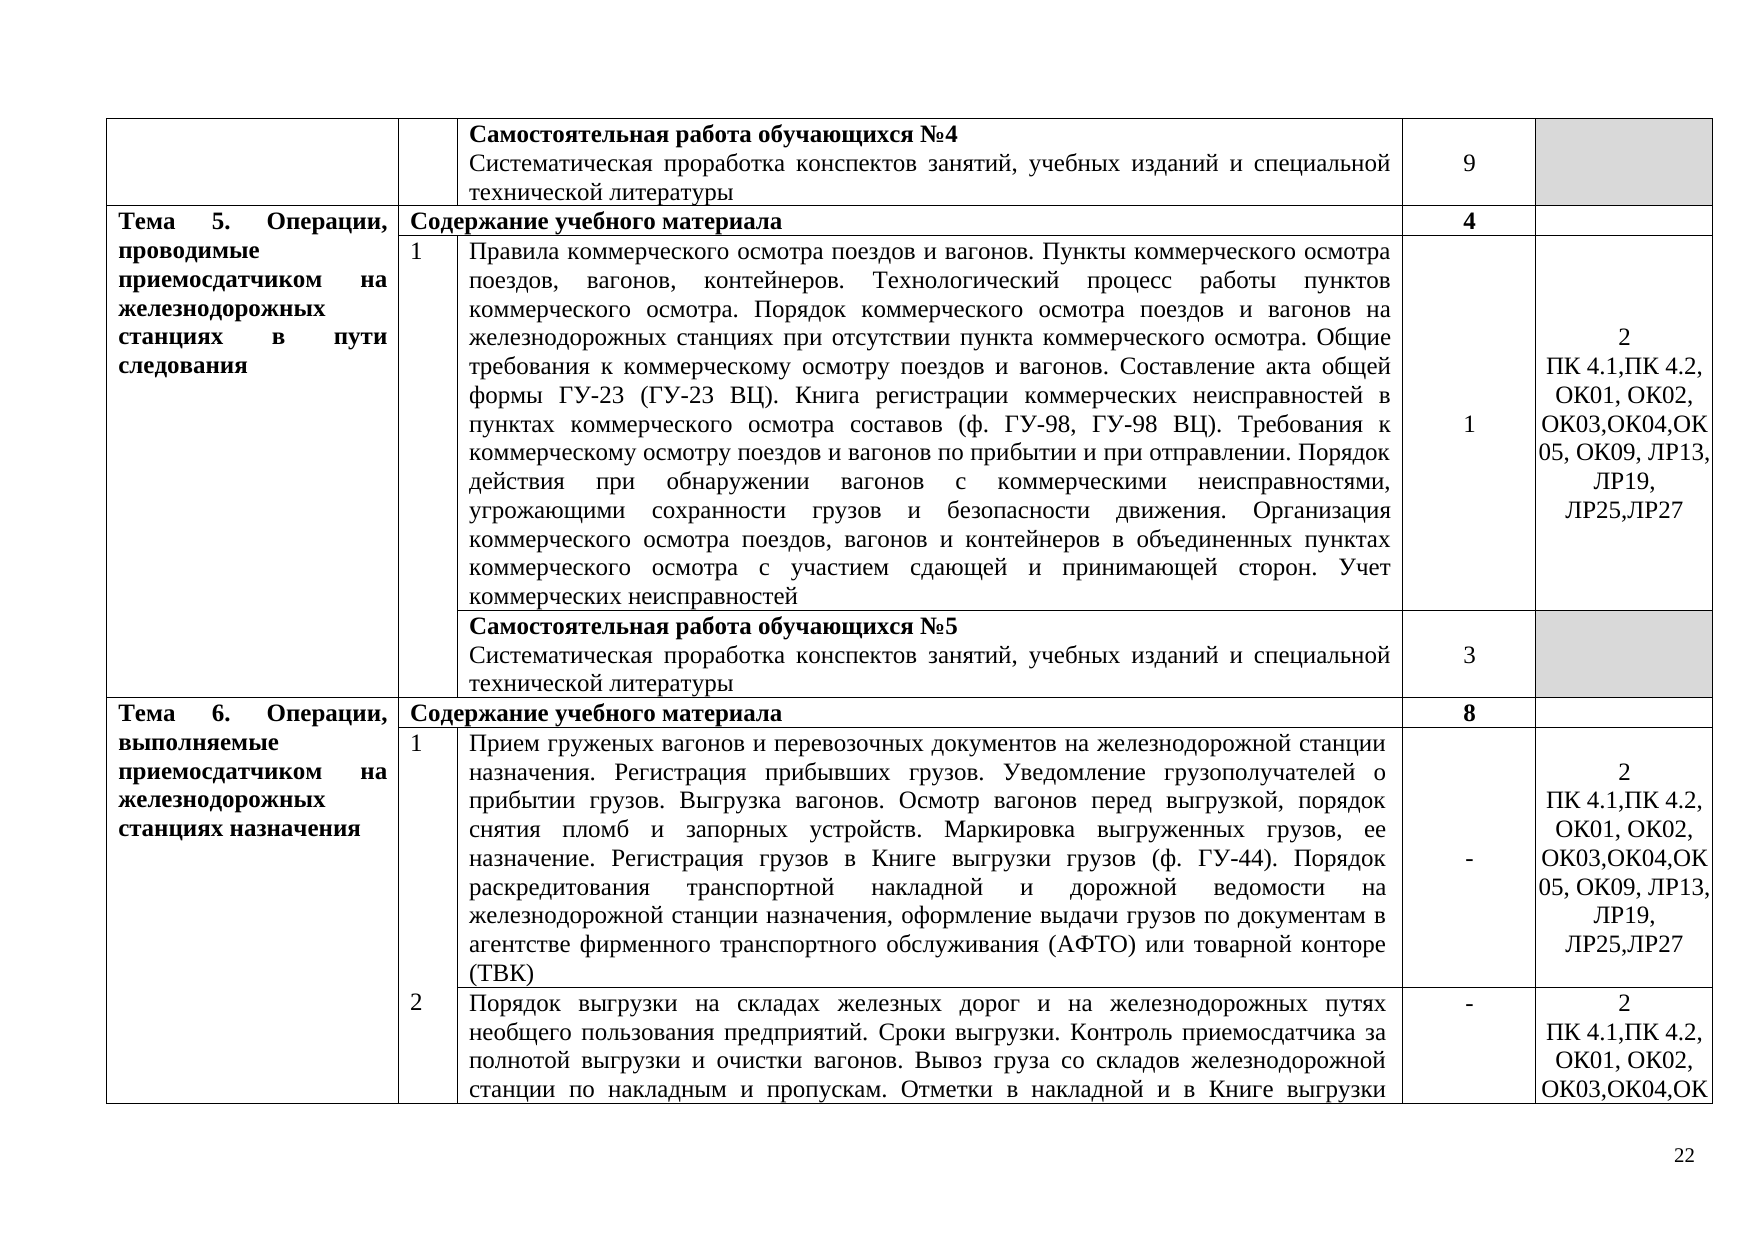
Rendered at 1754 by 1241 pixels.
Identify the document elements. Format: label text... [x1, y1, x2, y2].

table_cell Самостоятельная работа обучающихся №4 Систематическая проработка конспектов занятий, учебных изданий и специальной технической литературы [458, 119, 1402, 205]
table_cell 8 [1403, 698, 1535, 727]
table_cell 9 [1403, 119, 1535, 205]
table_cell [1536, 206, 1712, 235]
table_cell Содержание учебного материала [399, 206, 1402, 235]
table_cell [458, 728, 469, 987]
table_cell [1536, 611, 1712, 697]
table_cell 2 ПК 4.1,ПК 4.2, ОК01, ОК02, ОК03,ОК04,ОК 05, ОК09, ЛР13, ЛР19, ЛР25,ЛР27 [1536, 728, 1712, 786]
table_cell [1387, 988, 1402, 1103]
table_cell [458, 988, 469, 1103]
table_cell 4 [1403, 206, 1535, 235]
table_cell 1 [399, 236, 457, 697]
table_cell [1536, 1045, 1712, 1103]
table_cell - [1403, 988, 1535, 1103]
table_cell [1536, 119, 1712, 205]
table_cell 3 [1403, 611, 1535, 697]
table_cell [1536, 814, 1712, 987]
table_cell 1 2 [399, 728, 457, 1103]
table_cell Содержание учебного материала [399, 698, 1402, 727]
table_cell Тема 6. Операции, выполняемые приемосдатчиком на железнодорожных станциях назначения [107, 698, 398, 1103]
table_cell 2 ПК 4.1,ПК 4.2, ОК01, ОК02, ОК03,ОК04,ОК 05, ОК09, ЛР13, ЛР19, ЛР25,ЛР27 [1536, 236, 1712, 351]
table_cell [1536, 988, 1712, 1017]
table_cell 1 [1403, 236, 1535, 610]
table_cell Самостоятельная работа обучающихся №5 Систематическая проработка конспектов занятий, учебных изданий и специальной технической литературы [458, 611, 1402, 697]
table_cell [1536, 698, 1712, 727]
table_cell - [1403, 728, 1535, 987]
table_cell Тема 5. Операции, проводимые приемосдатчиком на железнодорожных станциях в пути следования [107, 206, 398, 697]
table_cell Правила коммерческого осмотра поездов и вагонов. Пункты коммерческого осмотра поездов, вагонов, контейнеров. Технологический процесс работы пунктов коммерческого осмотра. Порядок коммерческого осмотра поездов и вагонов на железнодорожных станциях при отсутствии пункта коммерческого осмотра. Общие требования к коммерческому осмотру поездов и вагонов. Составление акта общей формы ГУ-23 (ГУ-23 ВЦ). Книга регистрации коммерческих неисправностей в пунктах коммерческого осмотра составов (ф. ГУ-98, ГУ-98 ВЦ). Требования к коммерческому осмотру поездов и вагонов по прибытии и при отправлении. Порядок действия при обнаружении вагонов с коммерческими неисправностями, угрожающими сохранности грузов и безопасности движения. Организация коммерческого осмотра поездов, вагонов и контейнеров в объединенных пунктах коммерческого осмотра с участием сдающей и принимающей сторон. Учет коммерческих неисправностей [458, 236, 1402, 610]
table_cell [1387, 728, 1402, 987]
table_cell 2 ПК 4.1,ПК 4.2, ОК01, ОК02, ОК03,ОК04,ОК 05, ОК09, ЛР13, ЛР19, ЛР25,ЛР27 [1536, 380, 1712, 610]
